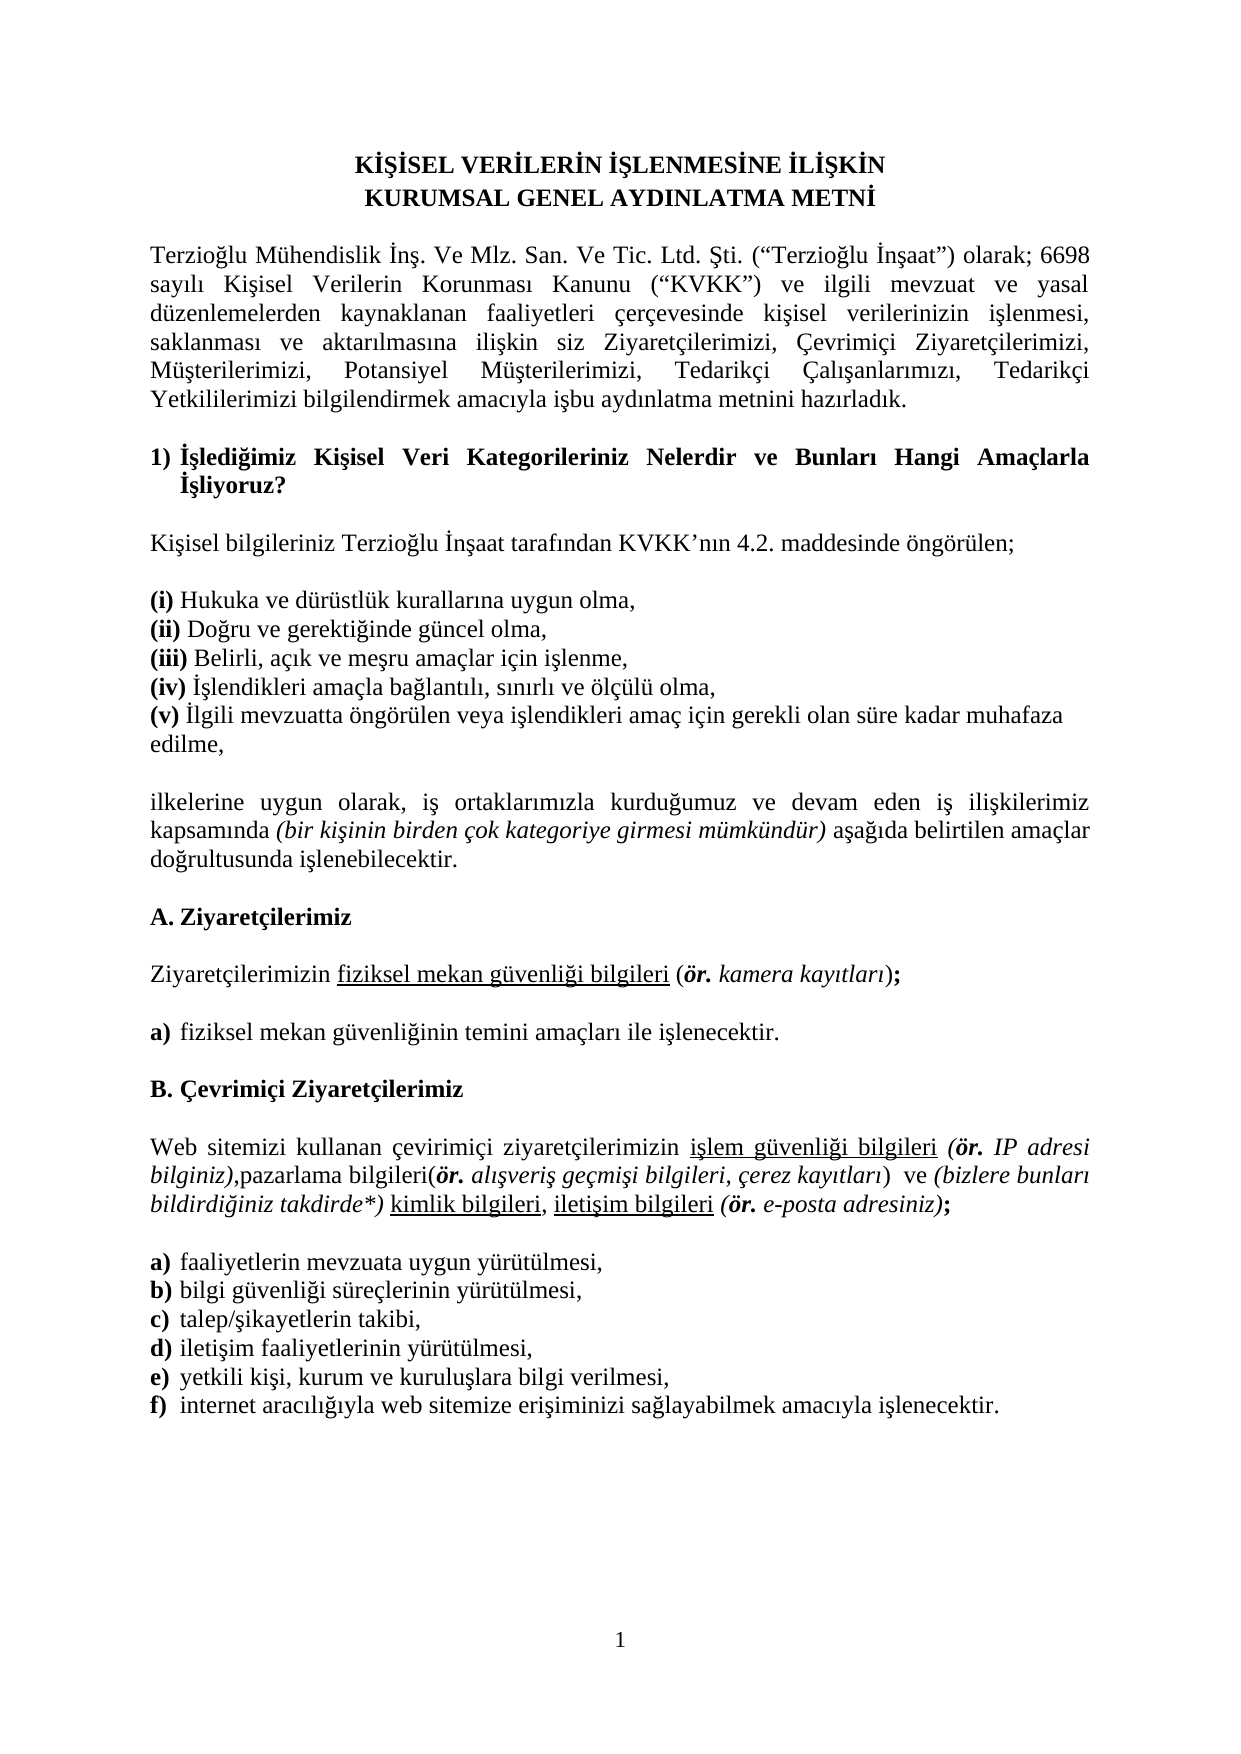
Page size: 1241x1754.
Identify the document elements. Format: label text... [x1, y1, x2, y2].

list ilkelerine uygun olarak, iş ortaklarımızla kurduğumuz ve devam eden iş ilişkilerimiz kapsamında (bir kişinin birden çok kategoriye girmesi mümkündür) aşağıda belirtilen amaçlar doğrultusunda işlenebilecektir. [150, 787, 1090, 873]
list (ii) Doğru ve gerektiğinde güncel olma, [150, 614, 1090, 643]
list internet aracılığıyla web sitemize erişiminizi sağlayabilmek amacıyla işlenecektir. [150, 1391, 1090, 1419]
list (iv) İşlendikleri amaçla bağlantılı, sınırlı ve ölçülü olma, [150, 672, 1090, 701]
list (iii) Belirli, açık ve meşru amaçlar için işlenme, [150, 643, 1090, 672]
list yetkili kişi, kurum ve kuruluşlara bilgi verilmesi, [150, 1362, 1090, 1391]
list Kişisel bilgileriniz Terzioğlu İnşaat tarafından KVKK’nın 4.2. maddesinde öngörülen; [150, 528, 1090, 557]
list Web sitemizi kullanan çevirimiçi ziyaretçilerimizin işlem güvenliği bilgileri (ör. IP adresi bilginiz),pazarlama bilgileri(ör. alışveriş geçmişi bilgileri, çerez kayıtları) ve (bizlere bunları bildirdiğiniz takdirde*) kimlik bilgileri, iletişim bilgileri (ör. e-posta adresiniz); [150, 1132, 1090, 1218]
list edilme, [150, 729, 1090, 758]
list fiziksel mekan güvenliğinin temini amaçları ile işlenecektir. [150, 1017, 1090, 1046]
list Ziyaretçilerimizin fiziksel mekan güvenliği bilgileri (ör. kamera kayıtları); [150, 959, 1090, 988]
text KİŞİSEL VERİLERİN İŞLENMESİNE İLİŞKİN [150, 150, 1090, 179]
list (i) Hukuka ve dürüstlük kurallarına uygun olma, [150, 586, 1090, 614]
text Terzioğlu Mühendislik İnş. Ve Mlz. San. Ve Tic. Ltd. Şti. (“Terzioğlu İnşaat”) olarak; 6698 sayılı Kişisel Verilerin Korunması Kanunu (“KVKK”) ve ilgili mevzuat ve yasal düzenlemelerden kaynaklanan faaliyetleri çerçevesinde kişisel verilerinizin işlenmesi, saklanması ve aktarılmasına ilişkin siz Ziyaretçilerimizi, Çevrimiçi Ziyaretçilerimizi, Müşterilerimizi, Potansiyel Müşterilerimizi, Tedarikçi Çalışanlarımızı, Tedarikçi Yetkililerimizi bilgilendirmek amacıyla işbu aydınlatma metnini hazırladık. [150, 241, 1090, 413]
list bilgi güvenliği süreçlerinin yürütülmesi, [150, 1276, 1090, 1304]
list Ziyaretçilerimiz [150, 902, 1090, 931]
list talep/şikayetlerin takibi, [150, 1304, 1090, 1333]
text KURUMSAL GENEL AYDINLATMA METNİ [150, 183, 1090, 212]
list (v) İlgili mevzuatta öngörülen veya işlendikleri amaç için gerekli olan süre kadar muhafaza [150, 701, 1090, 729]
list İşlediğimiz Kişisel Veri Kategorileriniz Nelerdir ve Bunları Hangi Amaçlarla İşliyoruz? www.akkasgroup.com [150, 442, 1090, 499]
list faaliyetlerin mevzuata uygun yürütülmesi, [150, 1247, 1090, 1276]
list iletişim faaliyetlerinin yürütülmesi, [150, 1333, 1090, 1362]
list Çevrimiçi Ziyaretçilerimiz [150, 1074, 1090, 1103]
